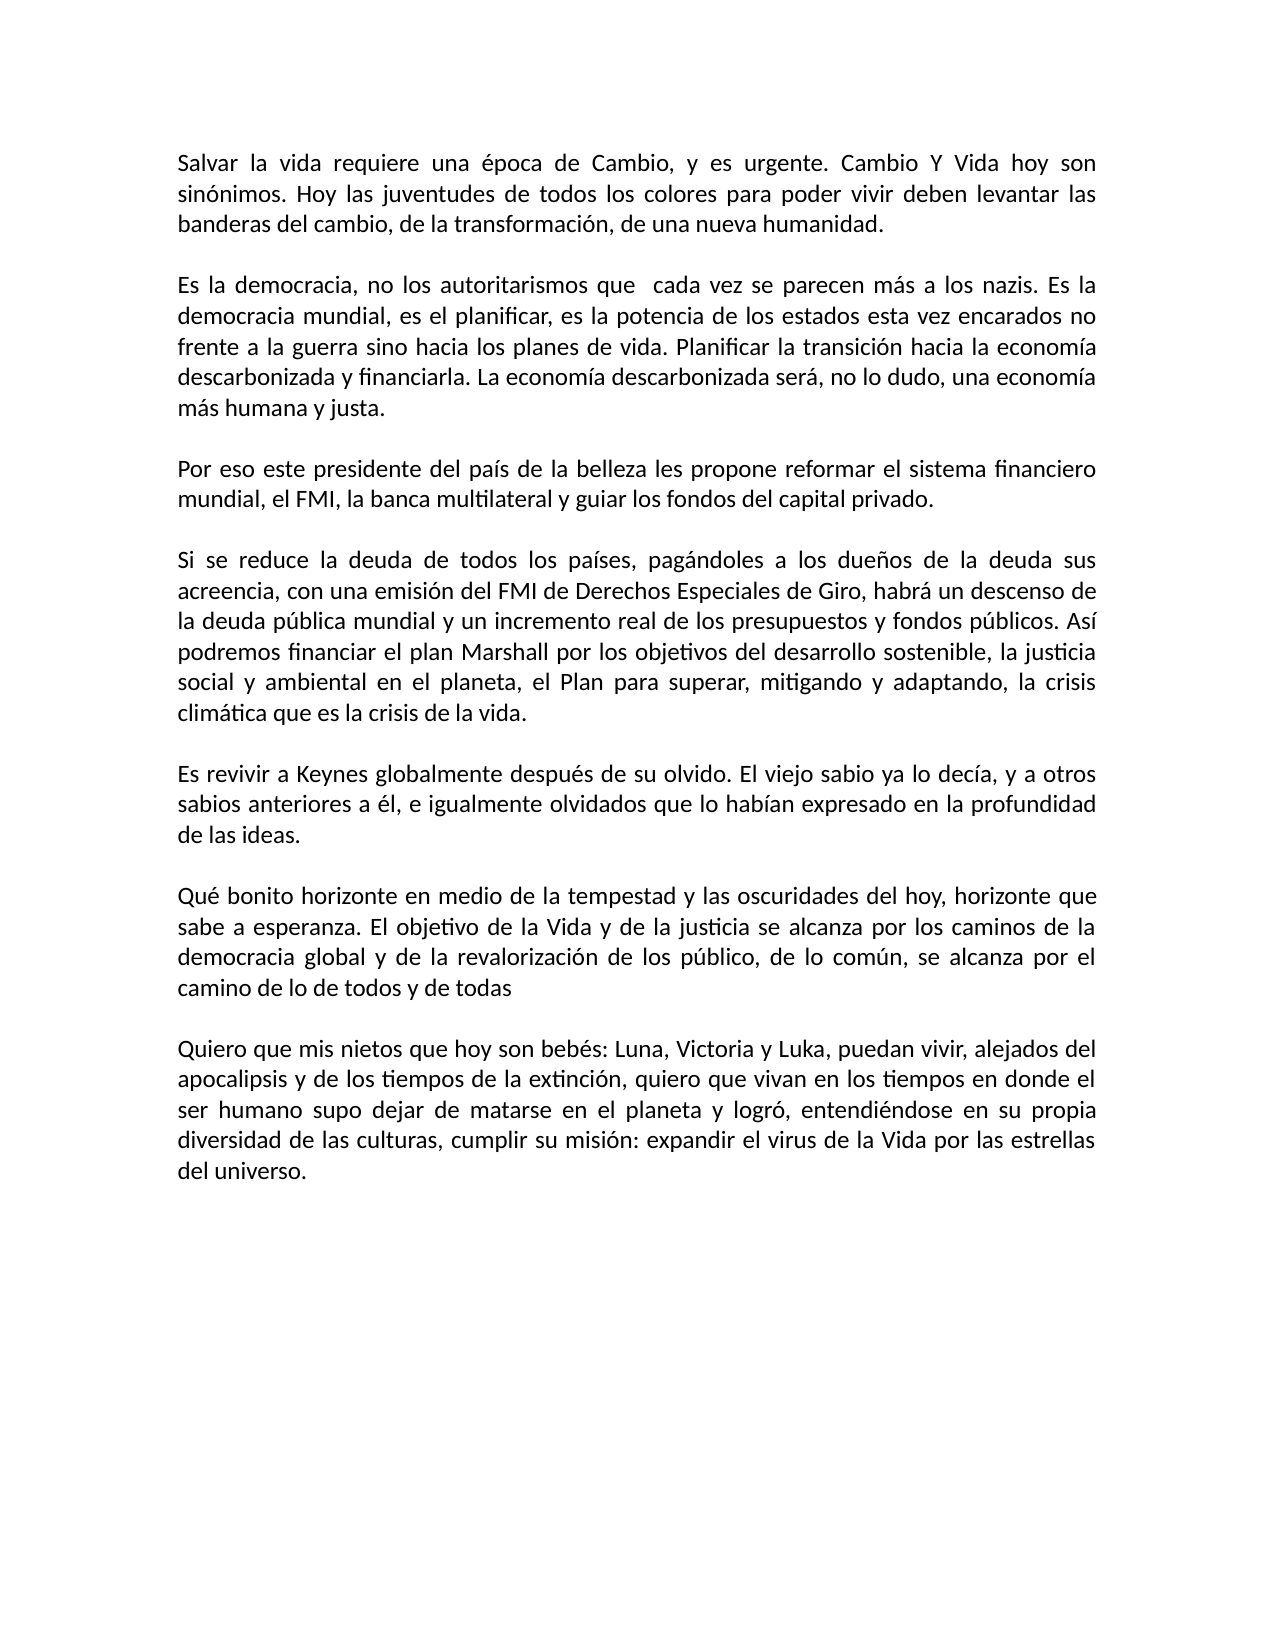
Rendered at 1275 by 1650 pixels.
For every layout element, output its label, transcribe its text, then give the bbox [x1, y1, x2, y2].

text Es la democracia, no los autoritarismos que cada vez se parecen más a los nazis. Es la democracia mundial, es el planificar, es la potencia de los estados esta vez encarados no frente a la guerra sino hacia los planes de vida. Planificar la transición hacia la economía descarbonizada y financiarla. La economía descarbonizada será, no lo dudo, una economía más humana y justa. [177, 270, 1098, 422]
text Qué bonito horizonte en medio de la tempestad y las oscuridades del hoy, horizonte que sabe a esperanza. El objetivo de la Vida y de la justicia se alcanza por los caminos de la democracia global y de la revalorización de los público, de lo común, se alcanza por el camino de lo de todos y de todas [177, 880, 1098, 1002]
text Si se reduce la deuda de todos los países, pagándoles a los dueños de la deuda sus acreencia, con una emisión del FMI de Derechos Especiales de Giro, habrá un descenso de la deuda pública mundial y un incremento real de los presupuestos y fondos públicos. Así podremos financiar el plan Marshall por los objetivos del desarrollo sostenible, la justicia social y ambiental en el planeta, el Plan para superar, mitigando y adaptando, la crisis climática que es la crisis de la vida. [177, 544, 1098, 727]
text Quiero que mis nietos que hoy son bebés: Luna, Victoria y Luka, puedan vivir, alejados del apocalipsis y de los tiempos de la extinción, quiero que vivan en los tiempos en donde el ser humano supo dejar de matarse en el planeta y logró, entendiéndose en su propia diversidad de las culturas, cumplir su misión: expandir el virus de la Vida por las estrellas del universo. [177, 1033, 1098, 1185]
text Es revivir a Keynes globalmente después de su olvido. El viejo sabio ya lo decía, y a otros sabios anteriores a él, e igualmente olvidados que lo habían expresado en la profundidad de las ideas. [177, 758, 1098, 849]
text Salvar la vida requiere una época de Cambio, y es urgente. Cambio Y Vida hoy son sinónimos. Hoy las juventudes de todos los colores para poder vivir deben levantar las banderas del cambio, de la transformación, de una nueva humanidad. [177, 148, 1098, 239]
text Por eso este presidente del país de la belleza les propone reformar el sistema financiero mundial, el FMI, la banca multilateral y guiar los fondos del capital privado. [177, 453, 1098, 514]
